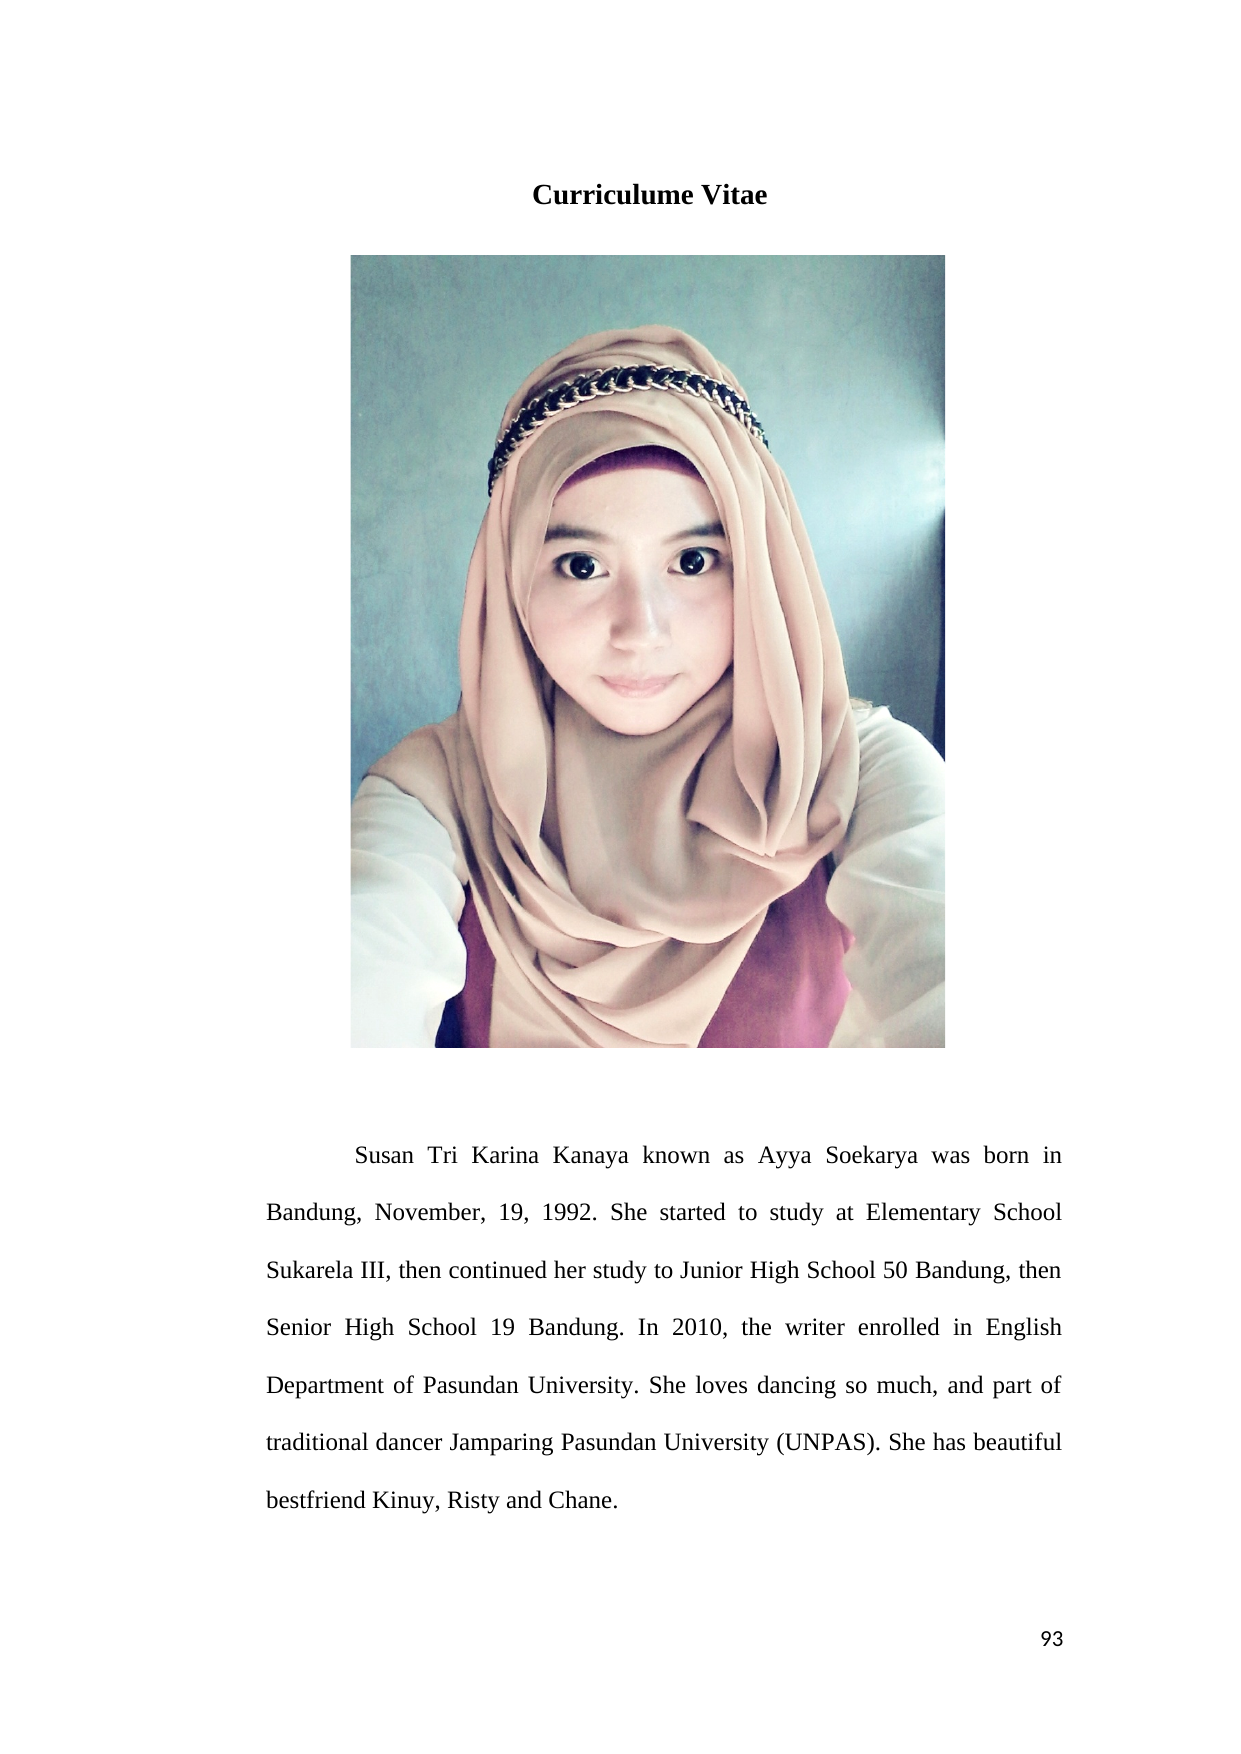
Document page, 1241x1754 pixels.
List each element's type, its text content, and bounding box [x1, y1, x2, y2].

text Curriculume Vitae [236, 177, 1063, 211]
picture [350, 255, 946, 1048]
text Susan Tri Karina Kanaya known as Ayya Soekarya was born in Bandung, November, 19, 1992. She started to study at Elementary School Sukarela III, then continued her study to Junior High School 50 Bandung, then Senior High School 19 Bandung. In 2010, the writer enrolled in English Department of Pasundan University. She loves dancing so much, and part of traditional dancer Jamparing Pasundan University (UNPAS). She has beautiful bestfriend Kinuy, Risty and Chane. [266, 1140, 1063, 1513]
